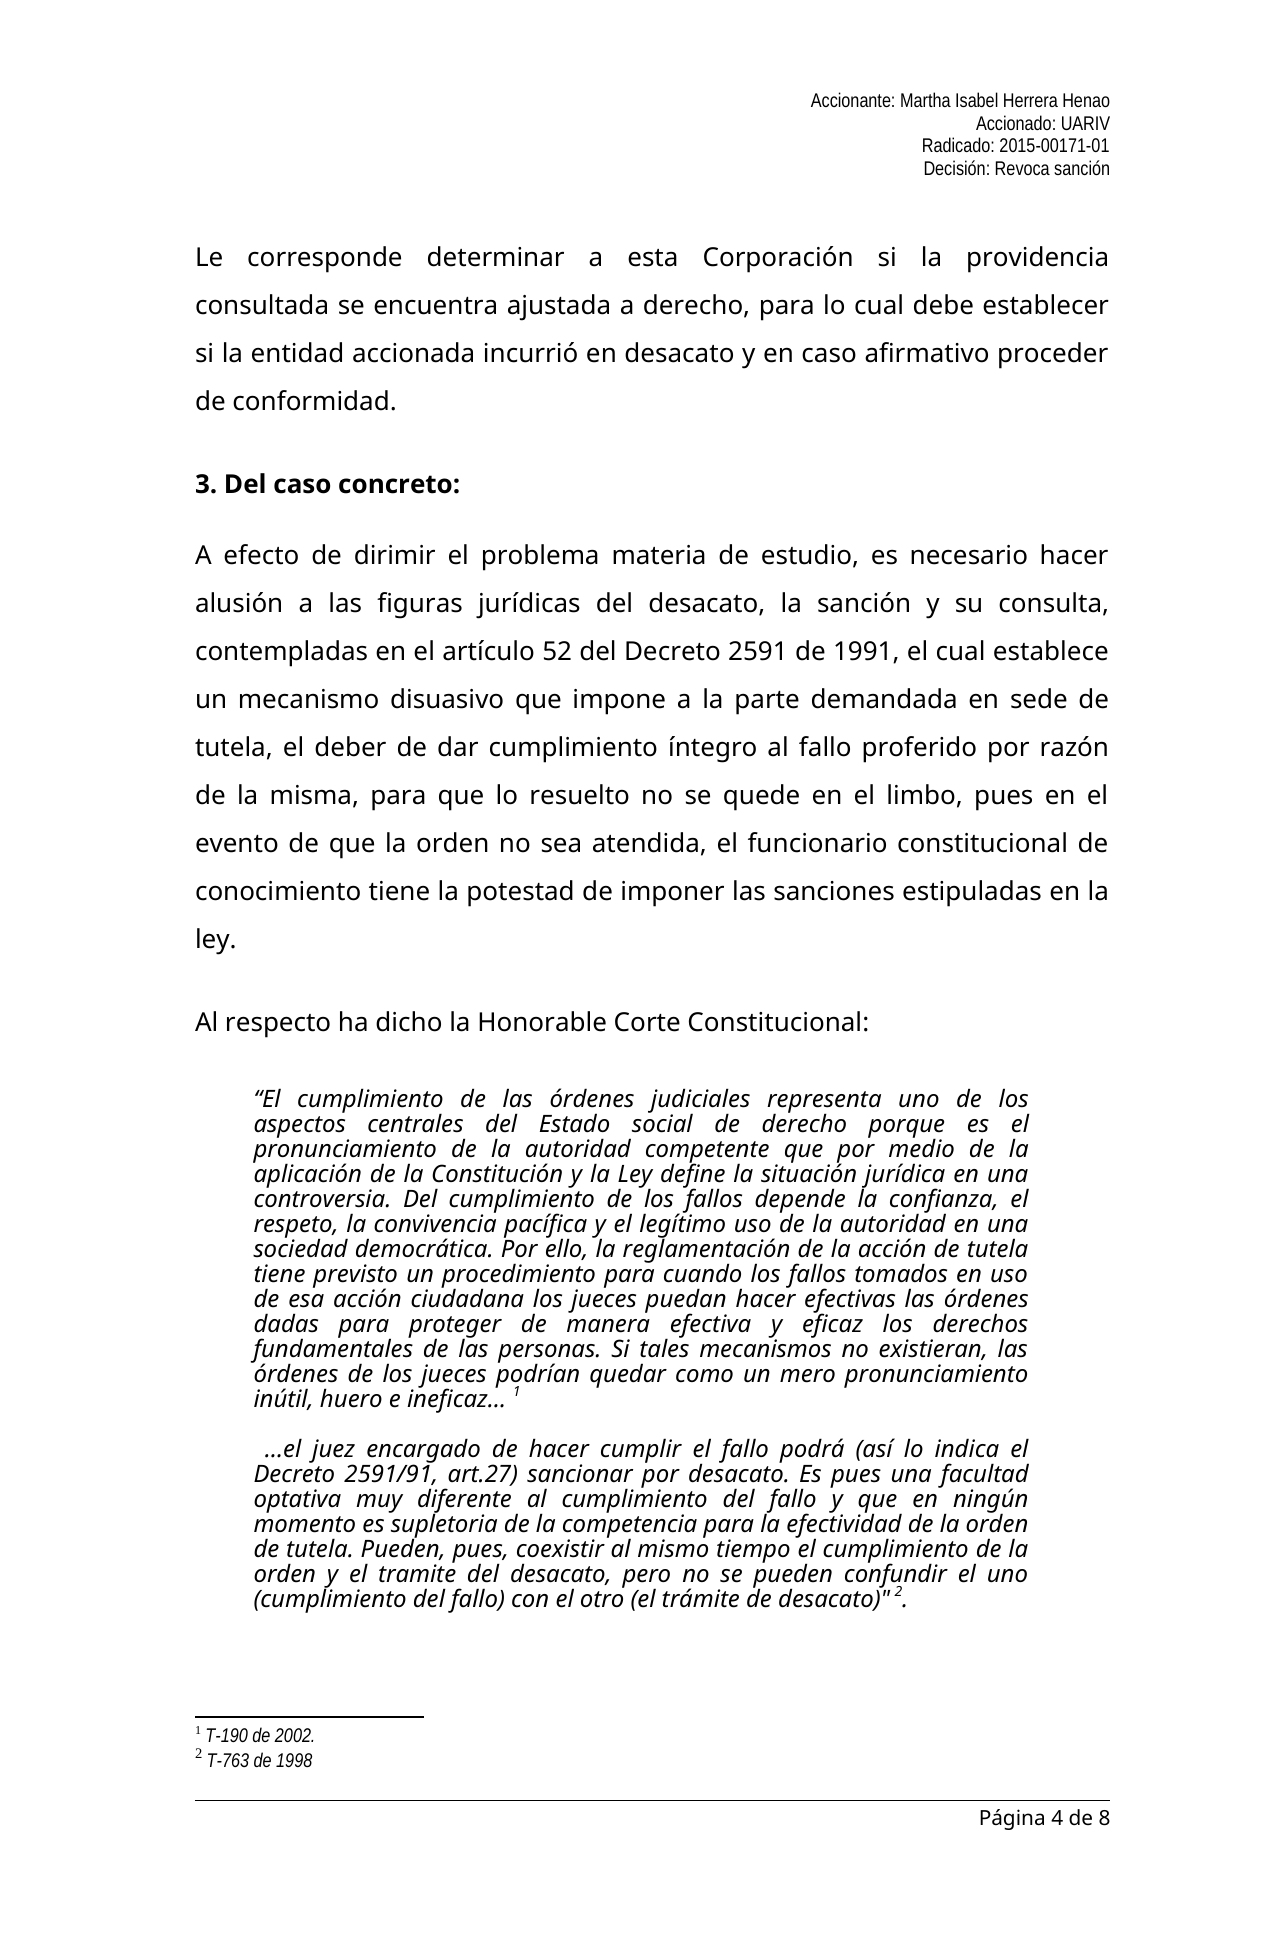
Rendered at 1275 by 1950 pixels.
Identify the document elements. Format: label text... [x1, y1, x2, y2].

text A efecto de dirimir el problema materia de estudio, es necesario hacer alusión a las figuras jurídicas del desacato, la sanción y su consulta, contempladas en el artículo 52 del Decreto 2591 de 1991, el cual establece un mecanismo disuasivo que impone a la parte demandada en sede de tutela, el deber de dar cumplimiento íntegro al fallo proferido por razón de la misma, para que lo resuelto no se quede en el limbo, pues en el evento de que la orden no sea atendida, el funcionario constitucional de conocimiento tiene la potestad de imponer las sanciones estipuladas en la ley. [195, 537, 1110, 956]
text …el juez encargado de hacer cumplir el fallo podrá (así lo indica el Decreto 2591/91, art.27) sancionar por desacato. Es pues una facultad optativa muy diferente al cumplimiento del fallo y que en ningún momento es supletoria de la competencia para la efectividad de la orden de tutela. Pueden, pues, coexistir al mismo tiempo el cumplimiento de la orden y el tramite del desacato, pero no se pueden confundir el uno (cumplimiento del fallo) con el otro (el trámite de desacato)" . [253, 1437, 1032, 1612]
text “El cumplimiento de las órdenes judiciales representa uno de los aspectos centrales del Estado social de derecho porque es el pronunciamiento de la autoridad competente que por medio de la aplicación de la Constitución y la Ley define la situación jurídica en una controversia. Del cumplimiento de los fallos depende la confianza, el respeto, la convivencia pacífica y el legítimo uso de la autoridad en una sociedad democrática. Por ello, la reglamentación de la acción de tutela tiene previsto un procedimiento para cuando los fallos tomados en uso de esa acción ciudadana los jueces puedan hacer efectivas las órdenes dadas para proteger de manera efectiva y eficaz los derechos fundamentales de las personas. Si tales mecanismos no existieran, las órdenes de los jueces podrían quedar como un mero pronunciamiento inútil, huero e ineficaz… [253, 1087, 1032, 1412]
text Le corresponde determinar a esta Corporación si la providencia consultada se encuentra ajustada a derecho, para lo cual debe establecer si la entidad accionada incurrió en desacato y en caso afirmativo proceder de conformidad. [195, 239, 1110, 418]
text Al respecto ha dicho la Honorable Corte Constitucional: [195, 1004, 1110, 1039]
text 3. Del caso concreto: [195, 466, 1110, 501]
